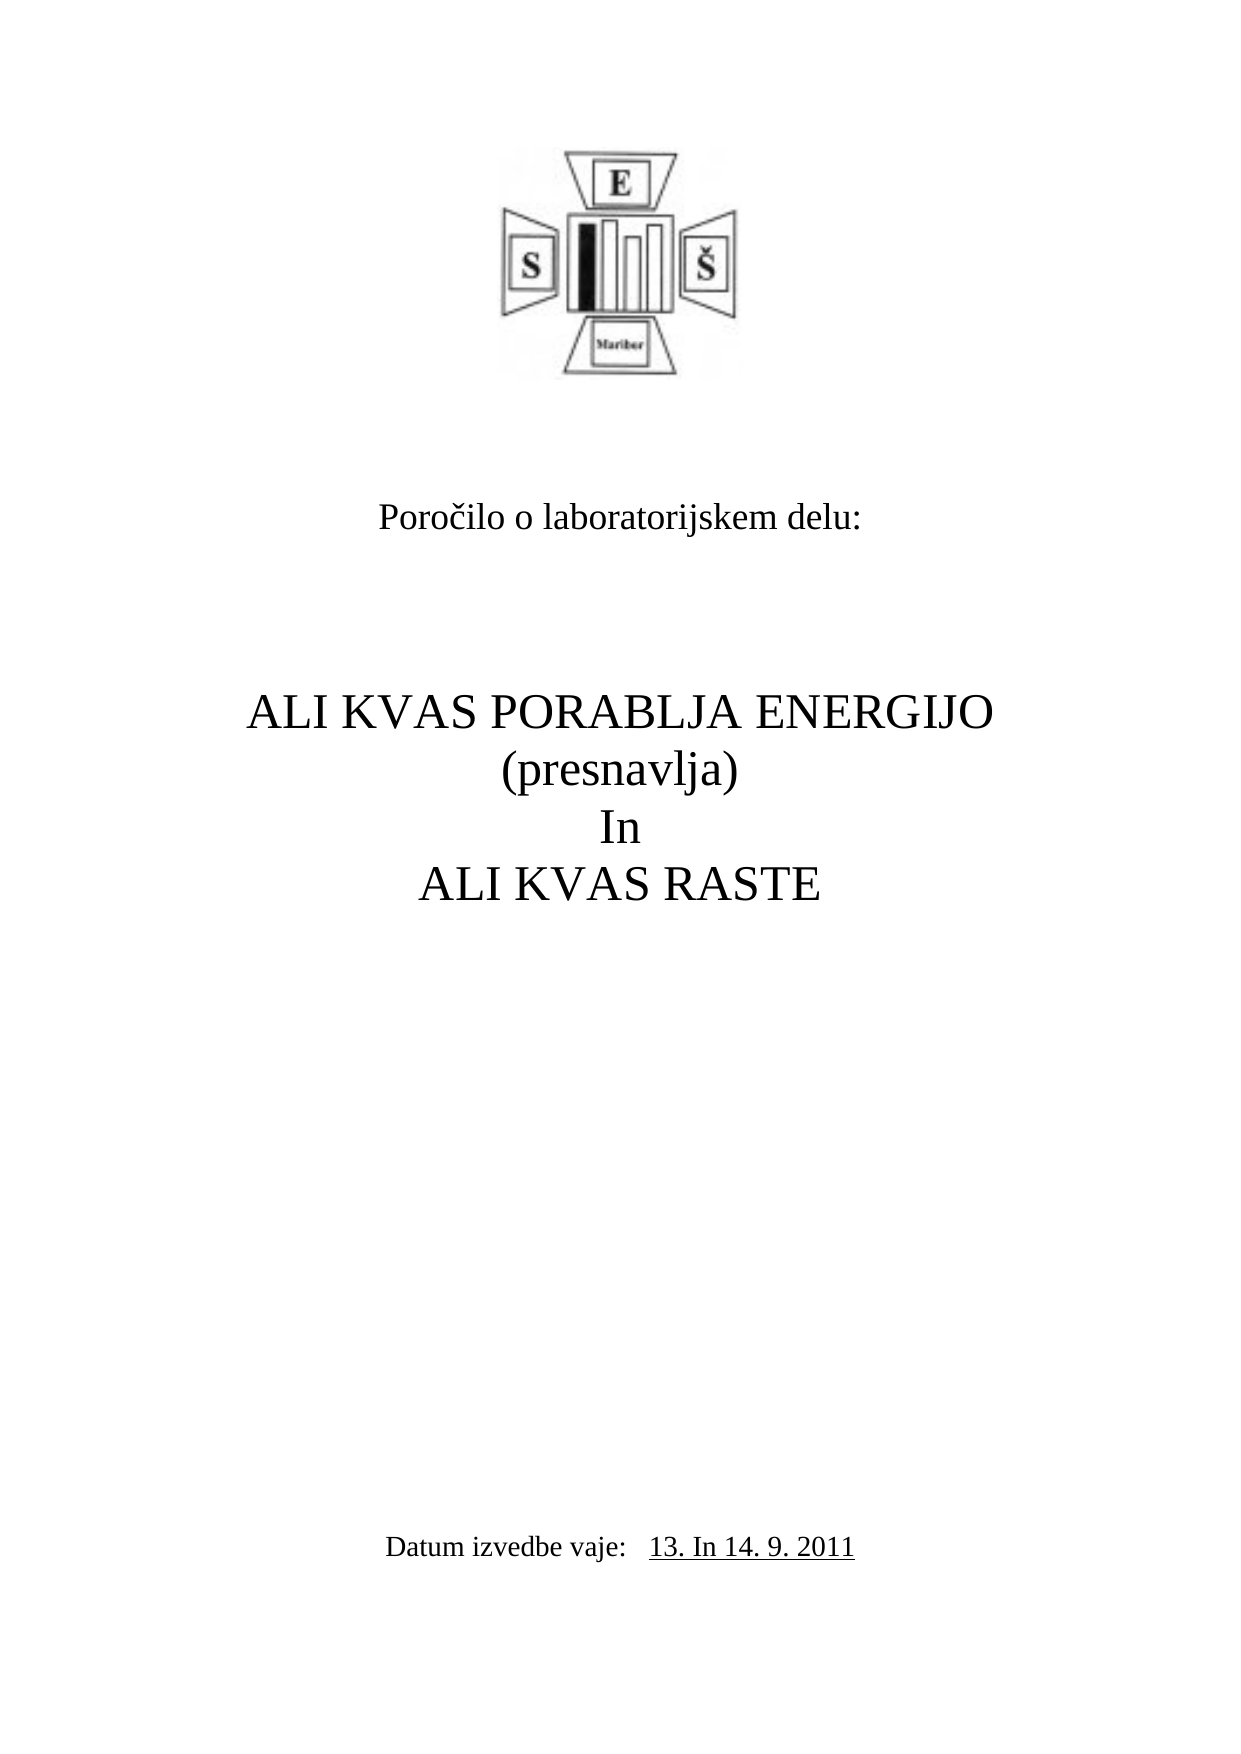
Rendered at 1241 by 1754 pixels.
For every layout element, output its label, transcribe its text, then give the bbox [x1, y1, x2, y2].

text ALI KVAS PORABLJA ENERGIJO (presnavlja) [148, 681, 1093, 796]
text ALI KVAS RASTE [148, 854, 1093, 911]
text Poročilo o laboratorijskem delu: [148, 494, 1093, 538]
text In [148, 796, 1093, 854]
text Datum izvedbe vaje: 13. In 14. 9. 2011 [148, 1529, 1093, 1563]
picture [497, 147, 743, 380]
